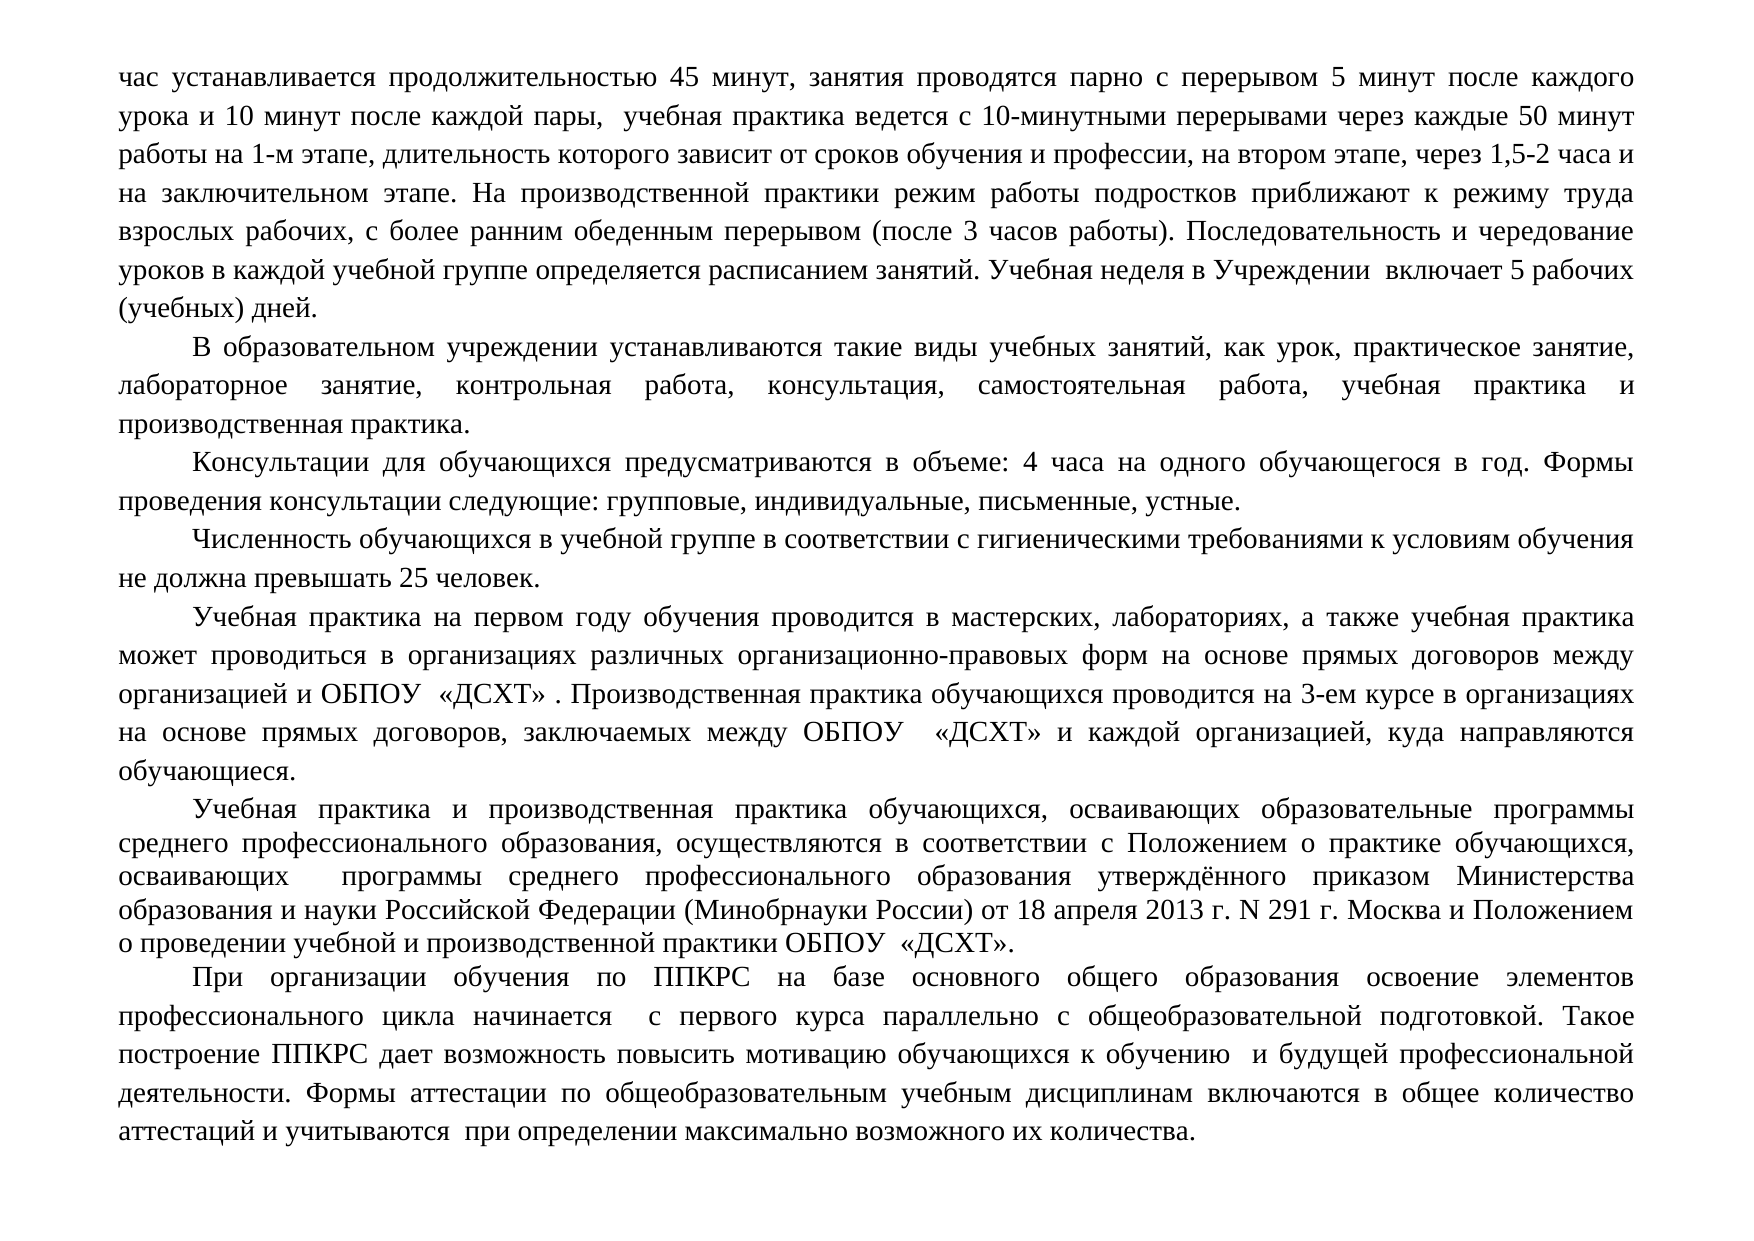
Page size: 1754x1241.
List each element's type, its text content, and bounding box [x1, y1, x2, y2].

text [118, 59, 1636, 324]
text Численность обучающихся в учебной группе в соответствии с гигиеническими требованиями к условиям обучения не должна превышать 25 человек. [118, 522, 1636, 594]
subtitle Учебная практика и производственная практика обучающихся, осваивающих образовательные программы среднего профессионального образования, осуществляются в соответствии с Положением о практике обучающихся, осваивающих программы среднего профессионального образования утверждённого приказом Министерства образования и науки Российской Федерации (Минобрнауки России) от 18 апреля 2013 г. N 291 г. Москва и Положением о проведении учебной и производственной практики ОБПОУ «ДСХТ». [118, 791, 1636, 959]
text Консультации для обучающихся предусматриваются в объеме: 4 часа на одного обучающегося в год. Формы проведения консультации следующие: групповые, индивидуальные, письменные, устные. [118, 444, 1636, 517]
text При организации обучения по ППКРС на базе основного общего образования освоение элементов профессионального цикла начинается с первого курса параллельно с общеобразовательной подготовкой. Такое построение ППКРС дает возможность повысить мотивацию обучающихся к обучению и будущей профессиональной деятельности. Формы аттестации по общеобразовательным учебным дисциплинам включаются в общее количество аттестаций и учитываются при определении максимально возможного их количества. [118, 959, 1636, 1147]
text Учебная практика на первом году обучения проводится в мастерских, лабораториях, а также учебная практика может проводиться в организациях различных организационно-правовых форм на основе прямых договоров между организацией и ОБПОУ «ДСХТ» . Производственная практика обучающихся проводится на 3-ем курсе в организациях на основе прямых договоров, заключаемых между ОБПОУ «ДСХТ» и каждой организацией, куда направляются обучающиеся. [118, 599, 1636, 786]
text В образовательном учреждении устанавливаются такие виды учебных занятий, как урок, практическое занятие, лабораторное занятие, контрольная работа, консультация, самостоятельная работа, учебная практика и производственная практика. [118, 329, 1636, 439]
